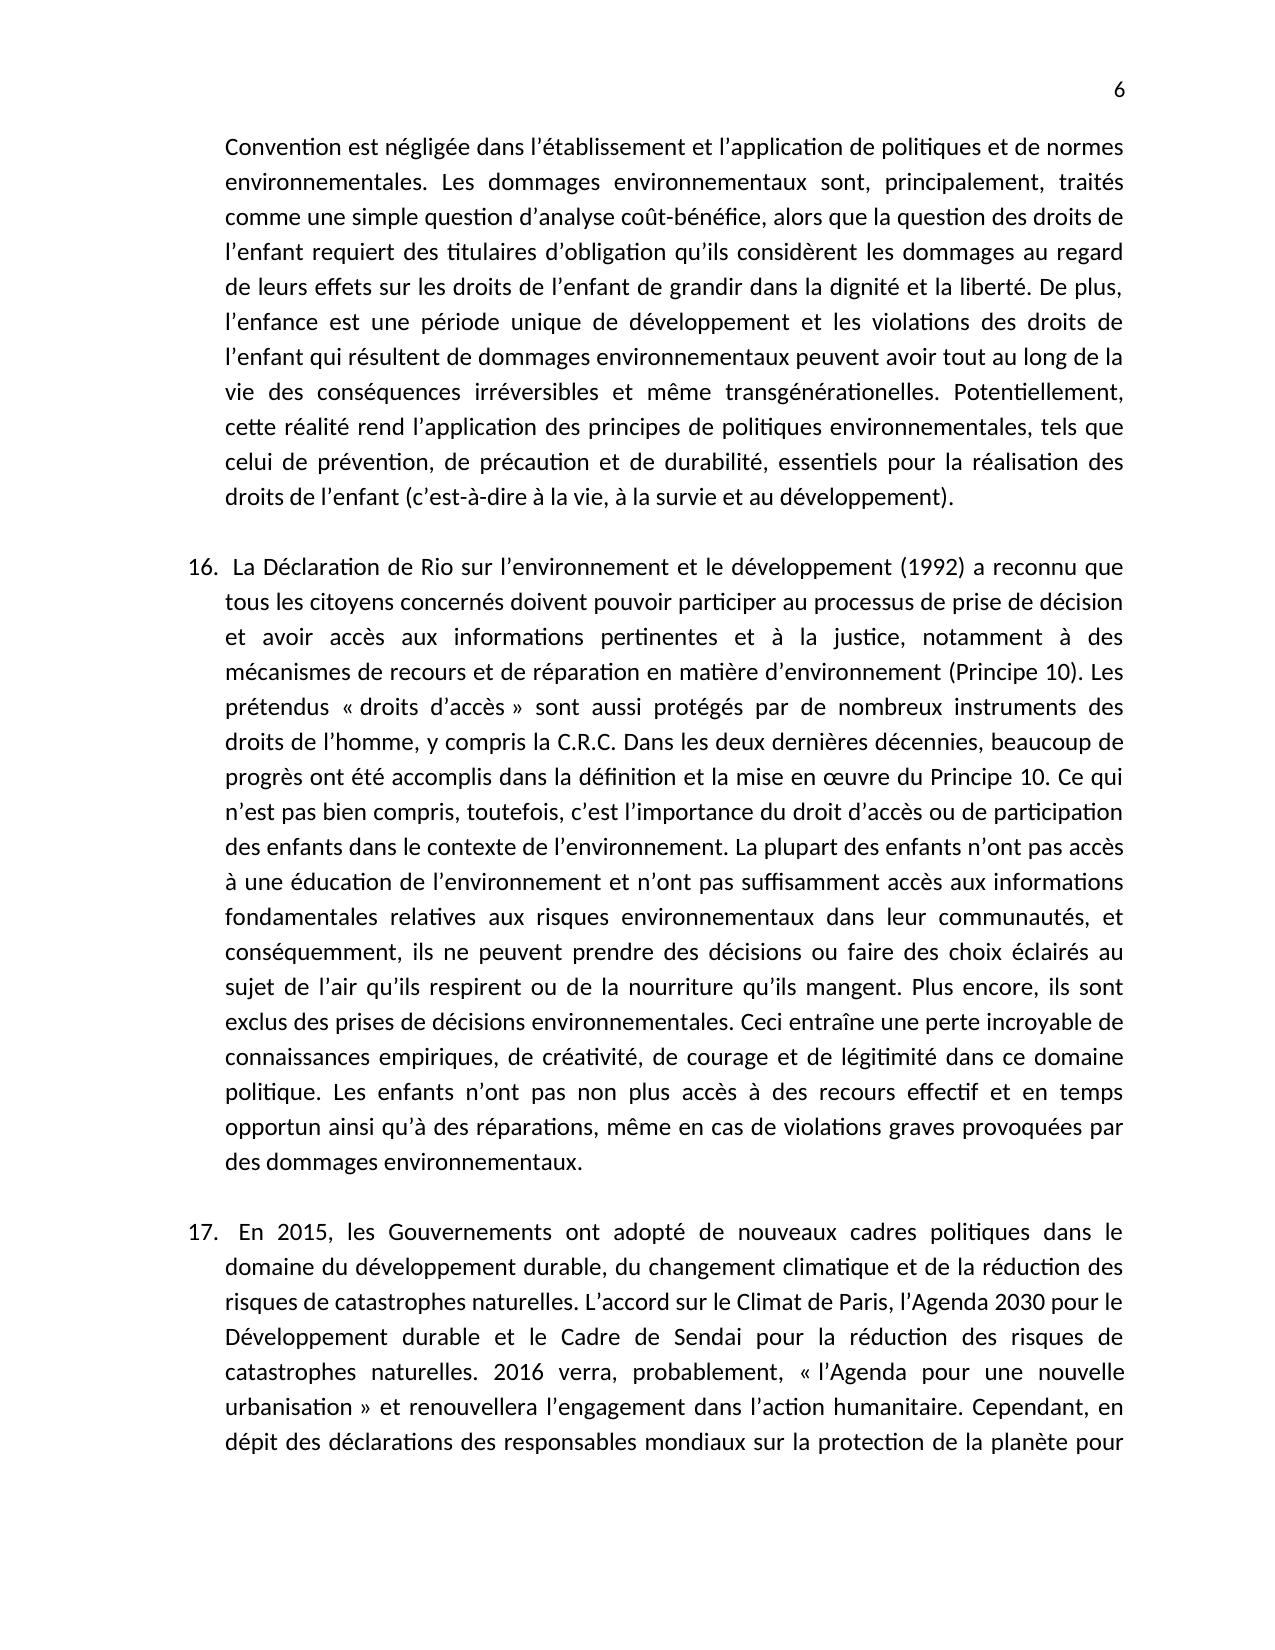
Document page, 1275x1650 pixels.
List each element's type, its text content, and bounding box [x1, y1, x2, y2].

list La Déclaration de Rio sur l’environnement et le développement (1992) a reconnu que tous les citoyens concernés doivent pouvoir participer au processus de prise de décision et avoir accès aux informations pertinentes et à la justice, notamment à des mécanismes de recours et de réparation en matière d’environnement (Principe 10). Les prétendus « droits d’accès » sont aussi protégés par de nombreux instruments des droits de l’homme, y compris la C.R.C. Dans les deux dernières décennies, beaucoup de progrès ont été accomplis dans la définition et la mise en œuvre du Principe 10. Ce qui n’est pas bien compris, toutefois, c’est l’importance du droit d’accès ou de participation des enfants dans le contexte de l’environnement. La plupart des enfants n’ont pas accès à une éducation de l’environnement et n’ont pas suffisamment accès aux informations fondamentales relatives aux risques environnementaux dans leur communautés, et conséquemment, ils ne peuvent prendre des décisions ou faire des choix éclairés au sujet de l’air qu’ils respirent ou de la nourriture qu’ils mangent. Plus encore, ils sont exclus des prises de décisions environnementales. Ceci entraîne une perte incroyable de connaissances empiriques, de créativité, de courage et de légitimité dans ce domaine politique. Les enfants n’ont pas non plus accès à des recours effectif et en temps opportun ainsi qu’à des réparations, même en cas de violations graves provoquées par des dommages environnementaux. [187, 551, 1125, 1177]
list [187, 1216, 1125, 1457]
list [187, 131, 1125, 512]
